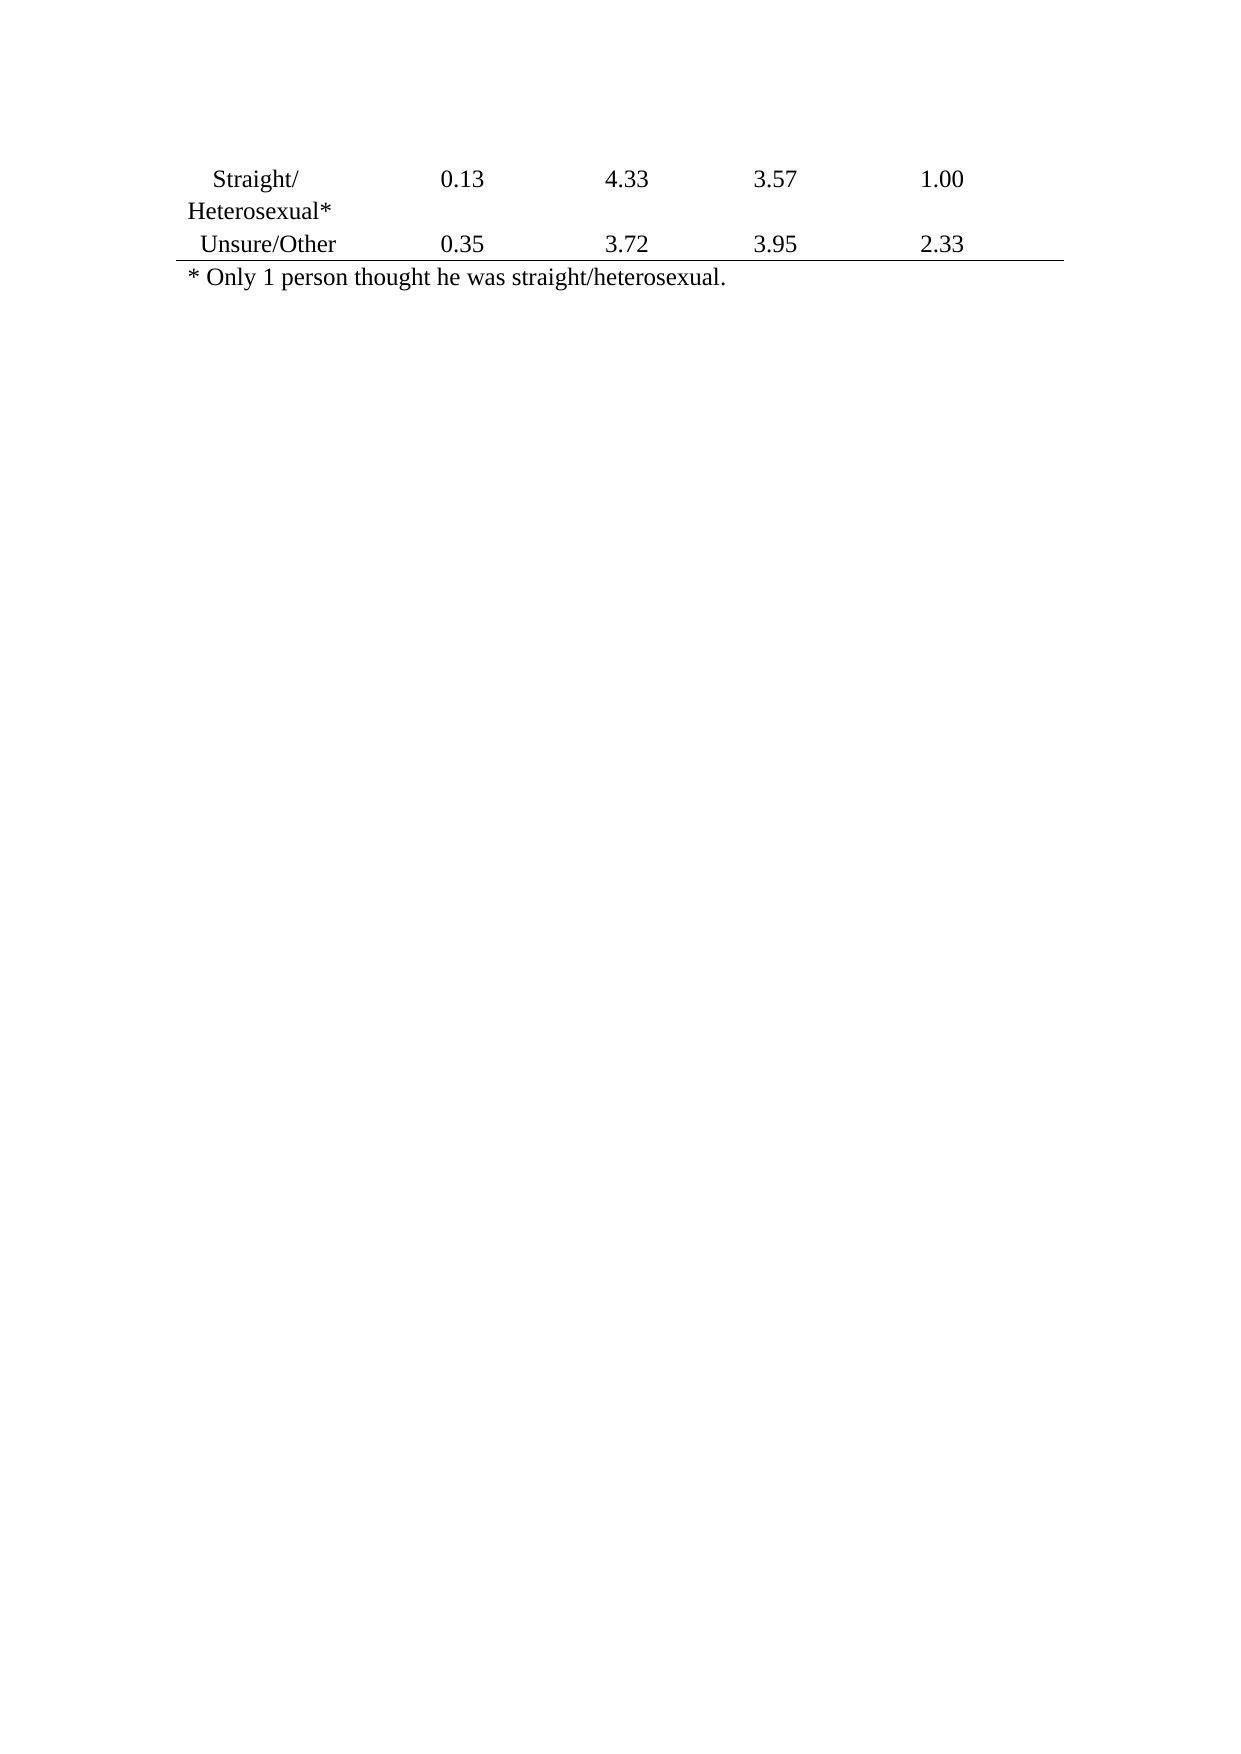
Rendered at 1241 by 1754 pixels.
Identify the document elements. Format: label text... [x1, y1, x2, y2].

table_cell 4.33 [594, 162, 742, 227]
table_cell 1.00 [909, 162, 1064, 227]
table_cell Straight/Heterosexual* [176, 162, 429, 227]
text * Only 1 person thought he was straight/heterosexual. [187, 261, 1053, 293]
table_cell 0.35 [429, 227, 594, 259]
table_cell 0.13 [429, 162, 594, 227]
table_cell 3.95 [742, 227, 909, 259]
table_cell 3.72 [594, 227, 742, 259]
table_cell 3.57 [742, 162, 909, 227]
table_cell 2.33 [909, 227, 1064, 259]
table_cell Unsure/Other [176, 227, 429, 259]
